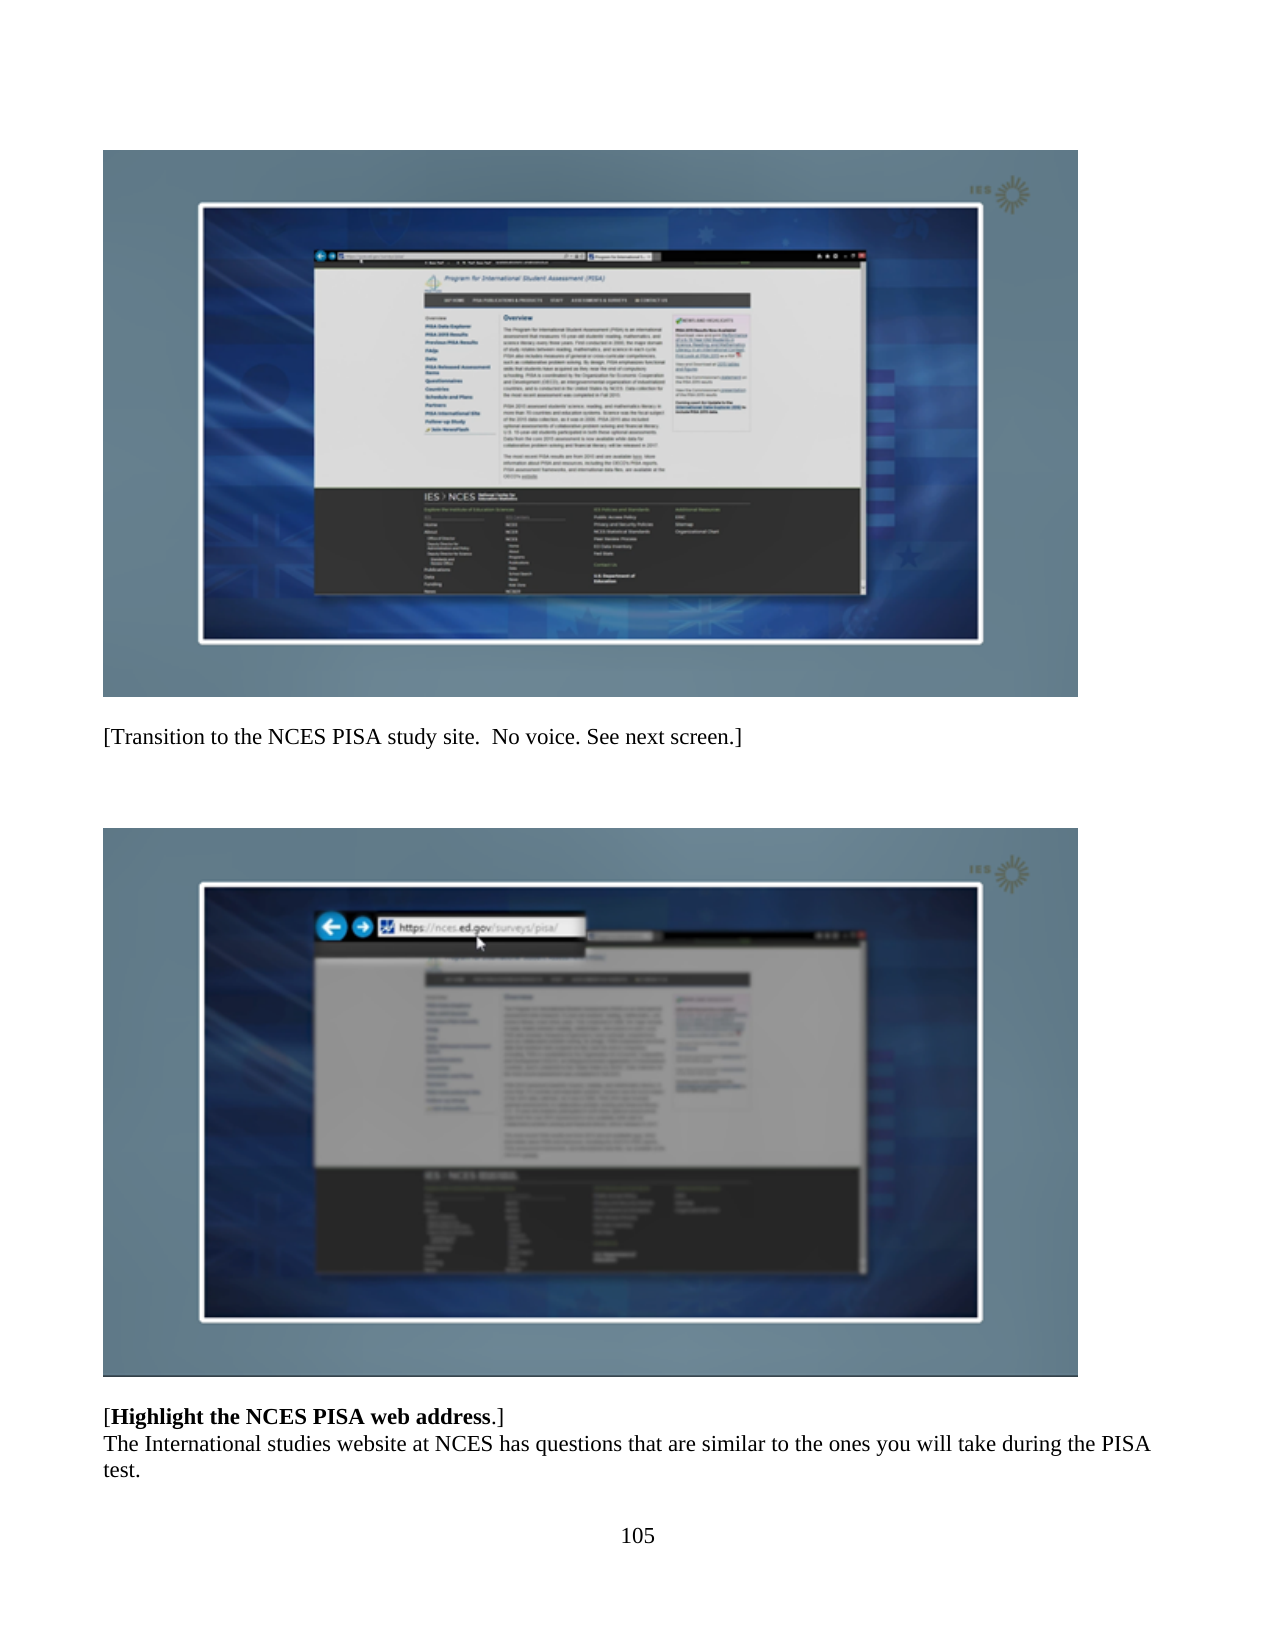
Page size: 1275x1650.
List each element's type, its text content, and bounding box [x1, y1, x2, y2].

text [Highlight the NCES PISA web address.] [103, 1403, 1153, 1430]
picture [103, 828, 1078, 1377]
text The International studies website at NCES has questions that are similar to the ones you will take during the PISA test. [103, 1430, 1153, 1482]
picture [103, 150, 1078, 697]
text [Transition to the NCES PISA study site. No voice. See next screen.] [103, 723, 1153, 749]
